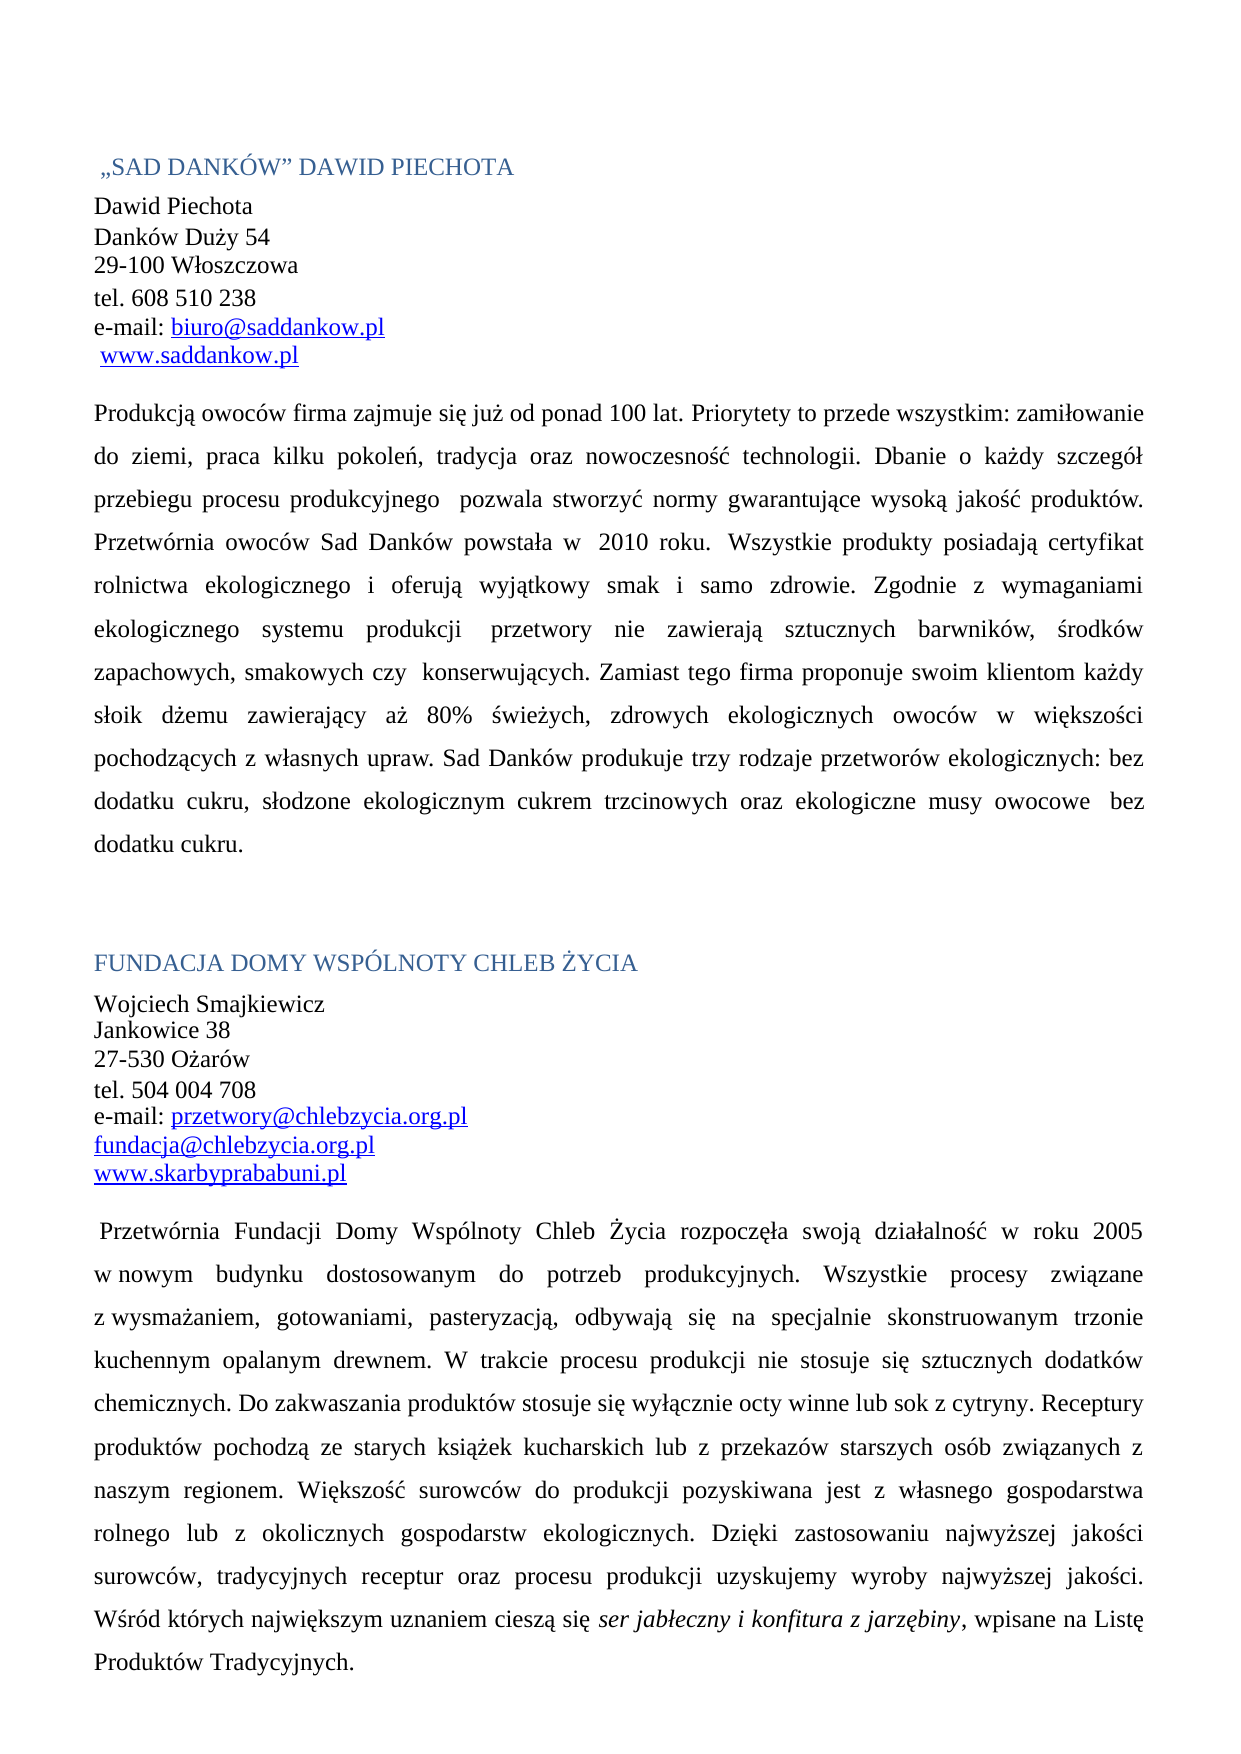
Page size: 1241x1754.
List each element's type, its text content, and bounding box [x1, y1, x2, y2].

text Wojciech Smajkiewicz Jankowice 38 [94, 991, 340, 1044]
subtitle FUNDACJA DOMY WSPÓLNOTY CHLEB ŻYCIA [94, 948, 1144, 977]
text Danków Duży 54 29-100 Włoszczowa [94, 224, 311, 279]
text Przetwórnia Fundacji Domy Wspólnoty Chleb Życia rozpoczęła swoją działalność w roku 2005 w nowym budynku dostosowanym do potrzeb produkcyjnych. Wszystkie procesy związane z wysmażaniem, gotowaniami, pasteryzacją, odbywają się na specjalnie skonstruowanym trzonie kuchennym opalanym drewnem. W trakcie procesu produkcji nie stosuje się sztucznych dodatków chemicznych. Do zakwaszania produktów stosuje się wyłącznie octy winne lub sok z cytryny. Receptury produktów pochodzą ze starych książek kucharskich lub z przekazów starszych osób związanych z naszym regionem. Większość surowców do produkcji pozyskiwana jest z własnego gospodarstwa rolnego lub z okolicznych gospodarstw ekologicznych. Dzięki zastosowaniu najwyższej jakości surowców, tradycyjnych receptur oraz procesu produkcji uzyskujemy wyroby najwyższej jakości. Wśród których największym uznaniem cieszą się ser jabłeczny i konfitura z jarzębiny, wpisane na Listę Produktów Tradycyjnych. [94, 1216, 1144, 1676]
text Dawid Piechota [94, 191, 1144, 220]
text fundacja@chlebzycia.org.pl [94, 1130, 1144, 1158]
text Produkcją owoców firma zajmuje się już od ponad 100 lat. Priorytety to przede wszystkim: zamiłowanie do ziemi, praca kilku pokoleń, tradycja oraz nowoczesność technologii. Dbanie o każdy szczegół przebiegu procesu produkcyjnego pozwala stworzyć normy gwarantujące wysoką jakość produktów. Przetwórnia owoców Sad Danków powstała w 2010 roku. Wszystkie produkty posiadają certyfikat rolnictwa ekologicznego i oferują wyjątkowy smak i samo zdrowie. Zgodnie z wymaganiami ekologicznego systemu produkcji przetwory nie zawierają sztucznych barwników, środków zapachowych, smakowych czy konserwujących. Zamiast tego firma proponuje swoim klientom każdy słoik dżemu zawierający aż 80% świeżych, zdrowych ekologicznych owoców w większości pochodzących z własnych upraw. Sad Danków produkuje trzy rodzaje przetworów ekologicznych: bez dodatku cukru, słodzone ekologicznym cukrem trzcinowych oraz ekologiczne musy owocowe bez dodatku cukru. [94, 398, 1144, 858]
text www.saddankow.pl [94, 341, 403, 369]
subtitle „SAD DANKÓW” DAWID PIECHOTA [94, 152, 1144, 181]
text 27-530 Ożarów [94, 1044, 1144, 1073]
text www.skarbyprababuni.pl [94, 1158, 1144, 1187]
text tel. 504 004 708 e-mail: przetwory@chlebzycia.org.pl [94, 1077, 480, 1130]
text tel. 608 510 238 e-mail: biuro@saddankow.pl [94, 283, 403, 341]
